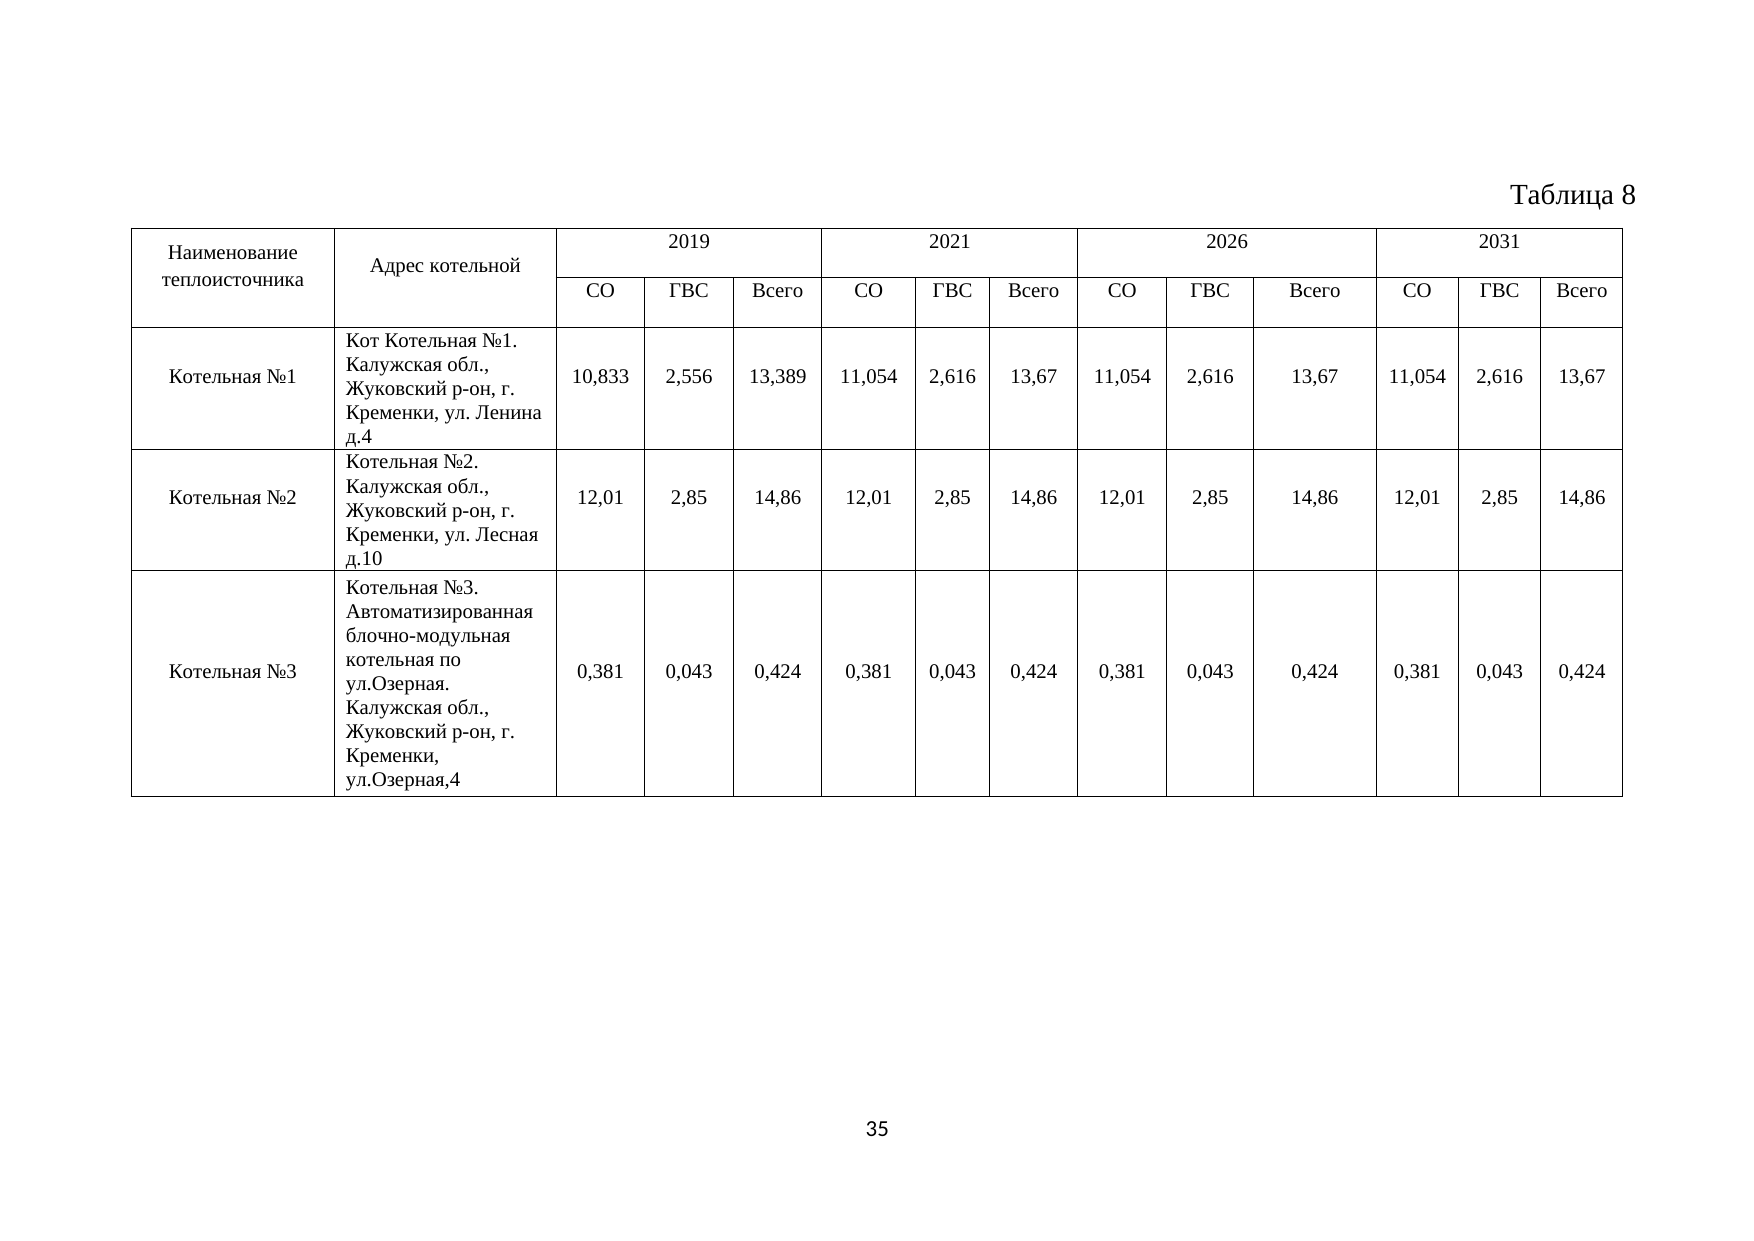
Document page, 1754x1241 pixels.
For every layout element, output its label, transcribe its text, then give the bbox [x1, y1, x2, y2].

table_cell 0,043 [1167, 571, 1253, 796]
text Таблица 8 [118, 177, 1636, 211]
table_cell 0,424 [990, 571, 1077, 796]
table_cell Котельная №2. Калужская обл., Жуковский р-он, г. Кременки, ул. Лесная д.10 [335, 450, 556, 570]
table_cell СО [557, 278, 644, 327]
table_cell Кот Котельная №1. Калужская обл., Жуковский р-он, г. Кременки, ул. Ленина д.4 [335, 328, 556, 448]
table_cell Котельная №3 [132, 571, 334, 796]
table_header Наименование теплоисточника [132, 229, 334, 327]
table_cell СО [1377, 278, 1458, 327]
table_cell Всего [1254, 278, 1376, 327]
table_cell 2,85 [1459, 450, 1540, 570]
table_cell 0,424 [1541, 571, 1622, 796]
table_header 2026 [1078, 229, 1376, 277]
table_cell СО [822, 278, 915, 327]
table_cell 12,01 [557, 450, 644, 570]
table_cell Котельная №3. Автоматизированная блочно-модульная котельная по ул.Озерная. Калужская обл., Жуковский р-он, г. Кременки, ул.Озерная,4 [335, 571, 556, 796]
table_cell 13,389 [734, 328, 821, 448]
table_cell Всего [1541, 278, 1622, 327]
table_cell 13,67 [990, 328, 1077, 448]
table_cell 10,833 [557, 328, 644, 448]
table_cell 2,616 [1459, 328, 1540, 448]
table_cell 0,381 [557, 571, 644, 796]
table_cell 0,043 [916, 571, 989, 796]
table_cell 0,424 [1254, 571, 1376, 796]
table_cell 12,01 [1377, 450, 1458, 570]
table_cell ГВС [916, 278, 989, 327]
table_cell 0,381 [822, 571, 915, 796]
table_cell Котельная №1 [132, 328, 334, 448]
table_cell 14,86 [990, 450, 1077, 570]
table_cell 14,86 [1254, 450, 1376, 570]
table_cell СО [1078, 278, 1166, 327]
table_header 2031 [1377, 229, 1622, 277]
table_header Адрес котельной [335, 229, 556, 327]
table_cell 14,86 [734, 450, 821, 570]
table_cell 2,85 [645, 450, 733, 570]
table_cell 12,01 [822, 450, 915, 570]
table_cell 0,381 [1078, 571, 1166, 796]
table_header 2019 [557, 229, 821, 277]
table_cell 0,424 [734, 571, 821, 796]
table_cell 11,054 [1078, 328, 1166, 448]
table_cell 2,556 [645, 328, 733, 448]
table_cell 13,67 [1541, 328, 1622, 448]
table_cell 0,043 [1459, 571, 1540, 796]
table_cell 13,67 [1254, 328, 1376, 448]
table_cell 2,616 [916, 328, 989, 448]
table_cell 2,85 [916, 450, 989, 570]
table_cell ГВС [1167, 278, 1253, 327]
table_cell 11,054 [822, 328, 915, 448]
table_cell Котельная №2 [132, 450, 334, 570]
table_cell ГВС [645, 278, 733, 327]
table_cell 14,86 [1541, 450, 1622, 570]
table_cell Всего [734, 278, 821, 327]
table_cell 11,054 [1377, 328, 1458, 448]
table_cell 0,381 [1377, 571, 1458, 796]
table_cell 2,85 [1167, 450, 1253, 570]
table_header 2021 [822, 229, 1077, 277]
table_cell 2,616 [1167, 328, 1253, 448]
table_cell 0,043 [645, 571, 733, 796]
table_cell ГВС [1459, 278, 1540, 327]
table_cell Всего [990, 278, 1077, 327]
table_cell 12,01 [1078, 450, 1166, 570]
